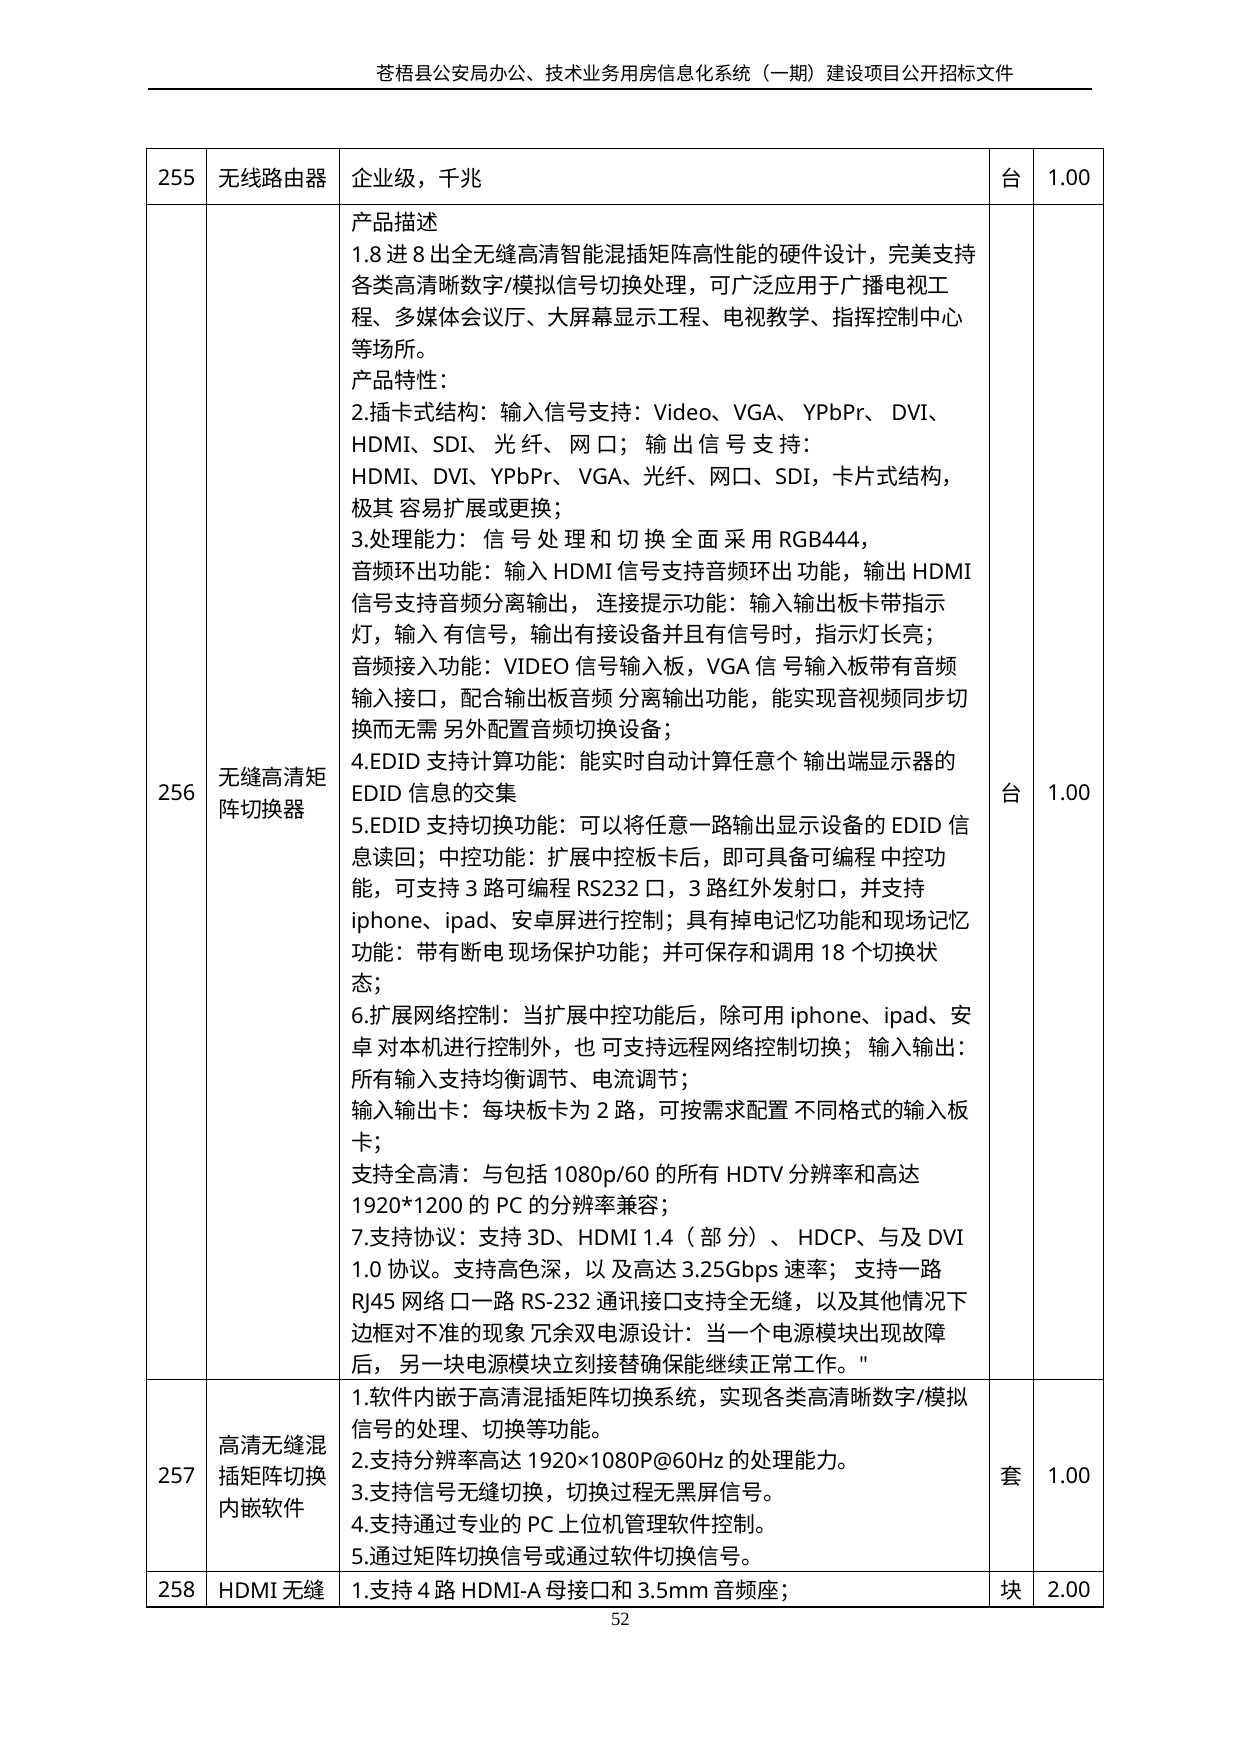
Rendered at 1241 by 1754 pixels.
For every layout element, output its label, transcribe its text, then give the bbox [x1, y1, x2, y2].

table_cell 1.00 [1034, 205, 1103, 1379]
table_cell 2.00 [1034, 1572, 1103, 1606]
table_cell 1.00 [1034, 149, 1103, 204]
table_cell HDMI无缝高清输入卡 [207, 1572, 339, 1606]
table_cell 块 [990, 1572, 1033, 1606]
table_cell 1.00 [1034, 1380, 1103, 1571]
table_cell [340, 1572, 989, 1606]
table_cell 无线路由器 [207, 149, 339, 204]
table_cell 256 [147, 205, 206, 1379]
table_cell 无缝高清矩阵切换器 [207, 205, 339, 1379]
table_cell 套 [990, 1380, 1033, 1571]
table_cell 1.软件内嵌于高清混插矩阵切换系统，实现各类高清晰数字/模拟信号的处理、切换等功能。 2.支持分辨率高达1920×1080P@60Hz的处理能力。 3.支持信号无缝切换，切换过程无黑屏信号。 4.支持通过专业的PC上位机管理软件控制。 5.通过矩阵切换信号或通过软件切换信号。 [340, 1380, 989, 1571]
table_cell 企业级，千兆 [340, 149, 989, 204]
table_cell 台 [990, 205, 1033, 1379]
table_cell 台 [990, 149, 1033, 204]
table_cell 258 [147, 1572, 206, 1606]
table_cell 255 [147, 149, 206, 204]
table_cell 高清无缝混插矩阵切换内嵌软件 [207, 1380, 339, 1571]
table_cell 产品描述 1.8进8出全无缝高清智能混插矩阵高性能的硬件设计，完美支持各类高清晰数字/模拟信号切换处理，可广泛应用于广播电视工程、多媒体会议厅、大屏幕显示工程、电视教学、指挥控制中心等场所。 产品特性： 2.插卡式结构：输入信号支持：Video、VGA、 YPbPr、 DVI、 HDMI、SDI、 光 纤、 网 口； 输 出 信 号 支 持：HDMI、DVI、YPbPr、 VGA、光纤、网口、SDI，卡片式结构，极其 容易扩展或更换； 3.处理能力： 信 号 处 理 和 切 换 全 面 采 用 RGB444， 音频环出功能：输入 HDMI 信号支持音频环出 功能，输出 HDMI 信号支持音频分离输出， 连接提示功能：输入输出板卡带指示灯，输入 有信号，输出有接设备并且有信号时，指示灯长亮； 音频接入功能：VIDEO 信号输入板，VGA 信 号输入板带有音频输入接口，配合输出板音频 分离输出功能，能实现音视频同步切换而无需 另外配置音频切换设备； 4.EDID 支持计算功能：能实时自动计算任意个 输出端显示器的 EDID 信息的交集 5.EDID 支持切换功能：可以将任意一路输出显示设备的 EDID 信息读回；中控功能：扩展中控板卡后，即可具备可编程 中控功能，可支持 3 路可编程 RS232 口，3 路红外发射口，并支持 iphone、ipad、安卓屏进行控制；具有掉电记忆功能和现场记忆功能：带有断电 现场保护功能；并可保存和调用 18 个切换状 态； 6.扩展网络控制：当扩展中控功能后，除可用 iphone、ipad、安卓 对本机进行控制外，也 可支持远程网络控制切换； 输入输出：所有输入支持均衡调节、电流调节； 输入输出卡：每块板卡为 2 路，可按需求配置 不同格式的输入板卡； 支持全高清：与包括 1080p/60 的所有 HDTV 分辨率和高达 1920*1200 的 PC 的分辨率兼容； 7.支持协议：支持3D、HDMI 1.4（ 部 分）、 HDCP、与及 DVI 1.0 协议。支持高色深，以 及高达 3.25Gbps 速率； 支持一路 RJ45 网络 口一路 RS-232 通讯接口支持全无缝，以及其他情况下边框对不准的现象 冗余双电源设计：当一个电源模块出现故障后， 另一块电源模块立刻接替确保能继续正常工作。" [340, 205, 989, 1379]
table_cell 257 [147, 1380, 206, 1571]
